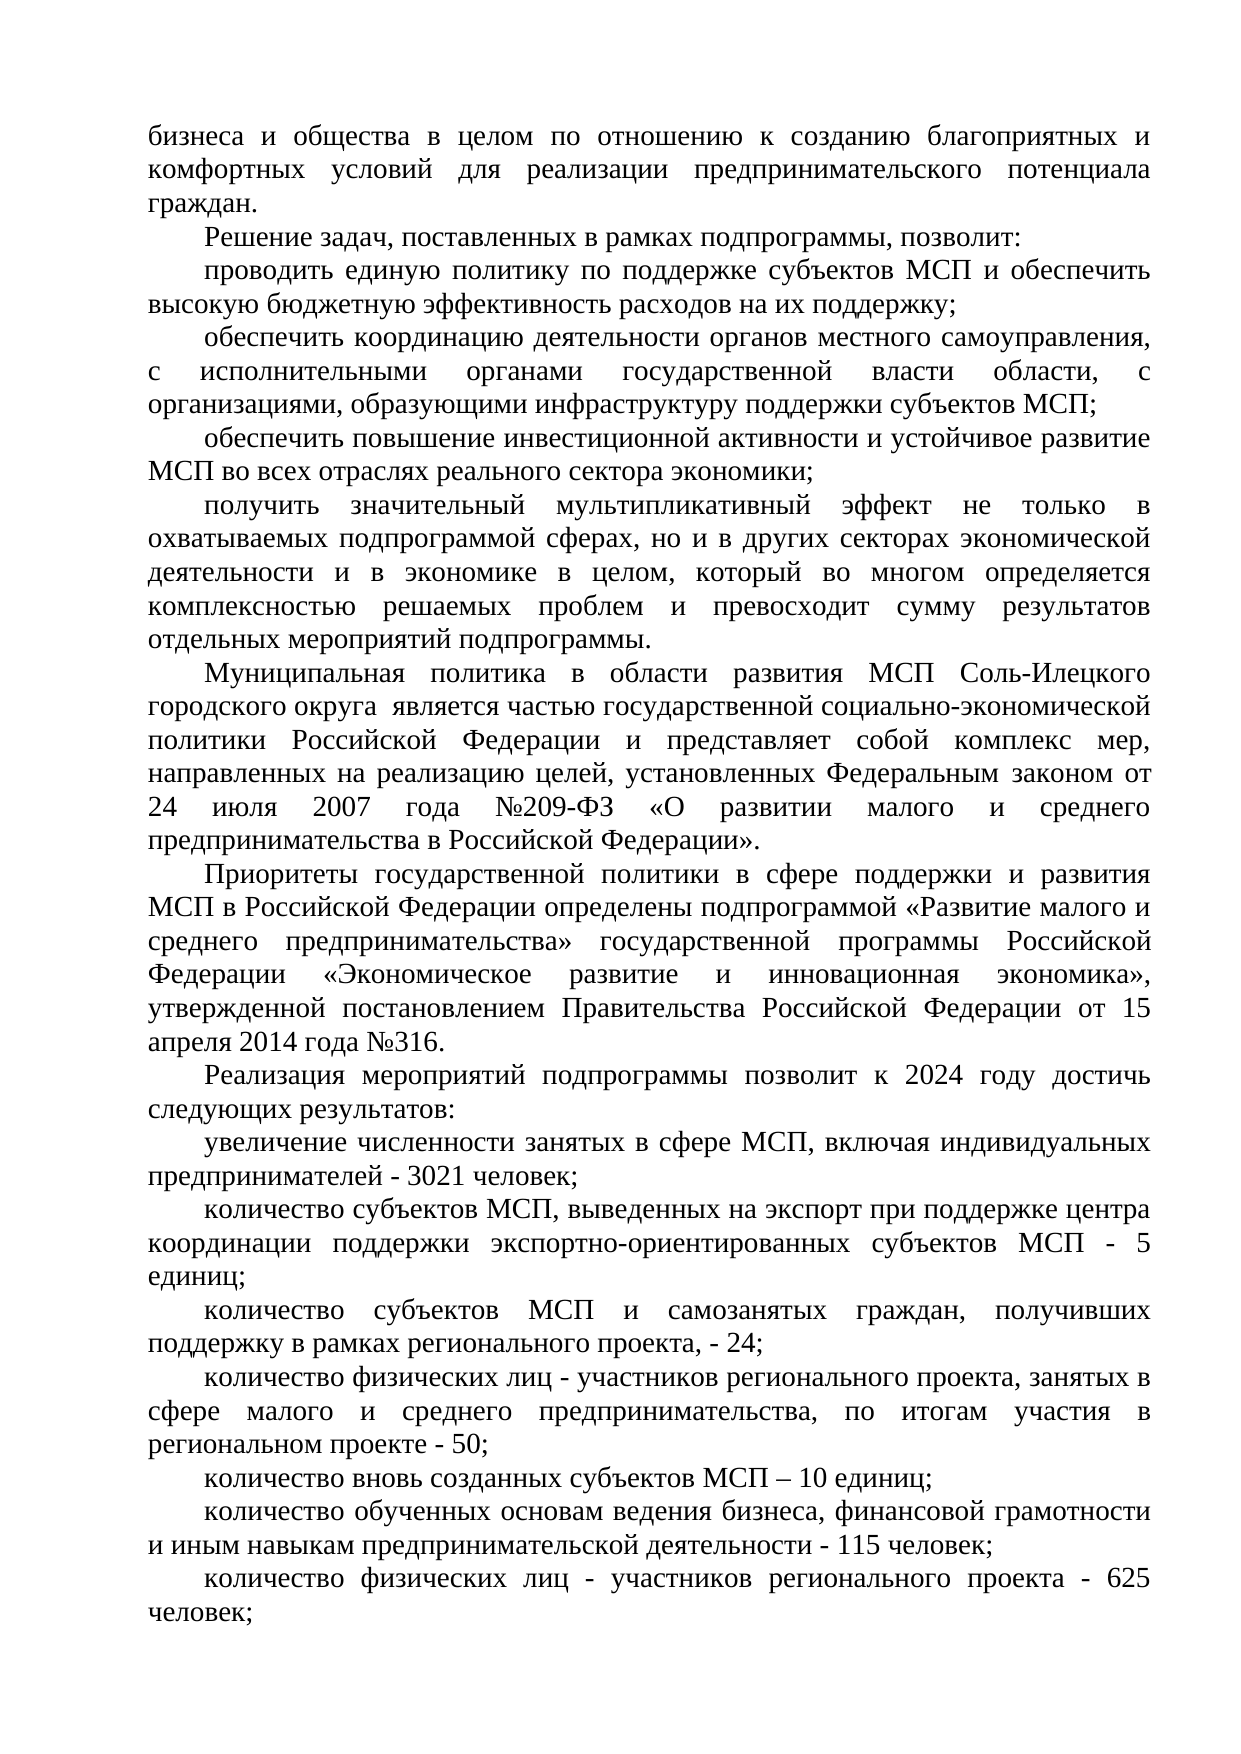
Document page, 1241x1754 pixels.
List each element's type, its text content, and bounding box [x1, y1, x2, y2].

text количество физических лиц - участников регионального проекта - 625 человек; [148, 1560, 1152, 1627]
text обеспечить координацию деятельности органов местного самоуправления, с исполнительными органами государственной власти области, с организациями, образующими инфраструктуру поддержки субъектов МСП; [148, 319, 1152, 420]
text Приоритеты государственной политики в сфере поддержки и развития МСП в Российской Федерации определены подпрограммой «Развитие малого и среднего предпринимательства» государственной программы Российской Федерации «Экономическое развитие и инновационная экономика», утвержденной постановлением Правительства Российской Федерации от 15 апреля 2014 года №316. [148, 856, 1152, 1057]
text количество обученных основам ведения бизнеса, финансовой грамотности и иным навыкам предпринимательской деятельности - 115 человек; [148, 1493, 1152, 1560]
text увеличение численности занятых в сфере МСП, включая индивидуальных предпринимателей - 3021 человек; [148, 1124, 1152, 1191]
text Реализация мероприятий подпрограммы позволит к 2024 году достичь следующих результатов: [148, 1057, 1152, 1124]
text количество физических лиц - участников регионального проекта, занятых в сфере малого и среднего предпринимательства, по итогам участия в региональном проекте - 50; [148, 1359, 1152, 1460]
text получить значительный мультипликативный эффект не только в охватываемых подпрограммой сферах, но и в других секторах экономической деятельности и в экономике в целом, который во многом определяется комплексностью решаемых проблем и превосходит сумму результатов отдельных мероприятий подпрограммы. [148, 487, 1152, 655]
text обеспечить повышение инвестиционной активности и устойчивое развитие МСП во всех отраслях реального сектора экономики; [148, 420, 1152, 487]
text количество вновь созданных субъектов МСП – 10 единиц; [148, 1460, 1152, 1493]
text проводить единую политику по поддержке субъектов МСП и обеспечить высокую бюджетную эффективность расходов на их поддержку; [148, 252, 1152, 319]
text количество субъектов МСП и самозанятых граждан, получивших поддержку в рамках регионального проекта, - 24; [148, 1292, 1152, 1359]
text Решение задач, поставленных в рамках подпрограммы, позволит: [148, 219, 1152, 252]
text количество субъектов МСП, выведенных на экспорт при поддержке центра координации поддержки экспортно-ориентированных субъектов МСП - 5 единиц; [148, 1191, 1152, 1292]
text Муниципальная политика в области развития МСП Соль-Илецкого городского округа является частью государственной социально-экономической политики Российской Федерации и представляет собой комплекс мер, направленных на реализацию целей, установленных Федеральным законом от 24 июля 2007 года №209-ФЗ «О развитии малого и среднего предпринимательства в Российской Федерации». [148, 655, 1152, 856]
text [148, 118, 1152, 219]
